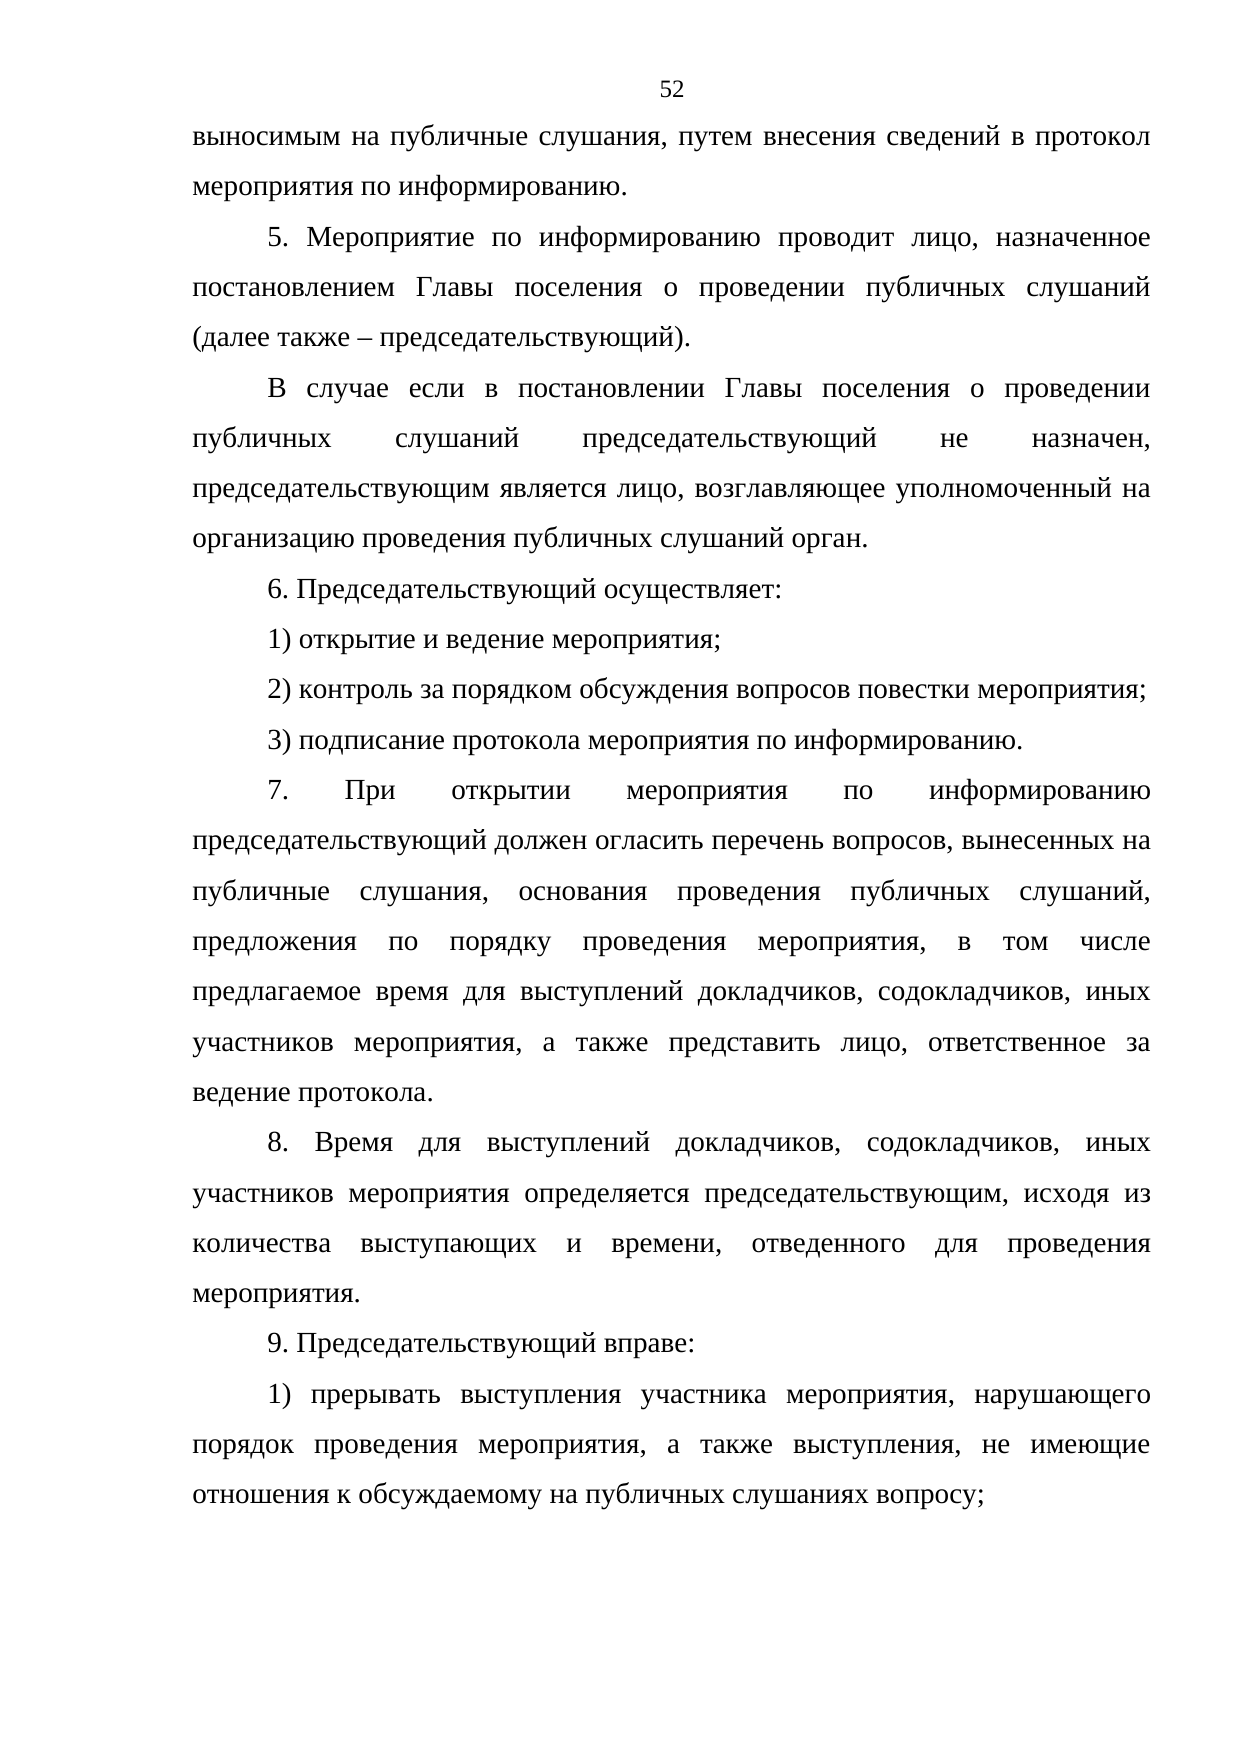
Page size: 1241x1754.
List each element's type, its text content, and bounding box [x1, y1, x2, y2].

text 7. При открытии мероприятия по информированию председательствующий должен огласить перечень вопросов, вынесенных на публичные слушания, основания проведения публичных слушаний, предложения по порядку проведения мероприятия, в том числе предлагаемое время для выступлений докладчиков, содокладчиков, иных участников мероприятия, а также представить лицо, ответственное за ведение протокола. [192, 772, 1152, 1108]
text 2) контроль за порядком обсуждения вопросов повестки мероприятия; [192, 672, 1152, 705]
text 1) прерывать выступления участника мероприятия, нарушающего порядок проведения мероприятия, а также выступления, не имеющие отношения к обсуждаемому на публичных слушаниях вопросу; [192, 1376, 1152, 1510]
text В случае если в постановлении Главы поселения о проведении публичных слушаний председательствующий не назначен, председательствующим является лицо, возглавляющее уполномоченный на организацию проведения публичных слушаний орган. [192, 370, 1152, 554]
text 5. Мероприятие по информированию проводит лицо, назначенное постановлением Главы поселения о проведении публичных слушаний (далее также – председательствующий). [192, 219, 1152, 353]
text 8. Время для выступлений докладчиков, содокладчиков, иных участников мероприятия определяется председательствующим, исходя из количества выступающих и времени, отведенного для проведения мероприятия. [192, 1124, 1152, 1309]
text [192, 118, 1152, 202]
text 9. Председательствующий вправе: [192, 1326, 1152, 1359]
text 3) подписание протокола мероприятия по информированию. [192, 722, 1152, 755]
text 1) открытие и ведение мероприятия; [192, 621, 1152, 655]
text 6. Председательствующий осуществляет: [192, 571, 1152, 604]
